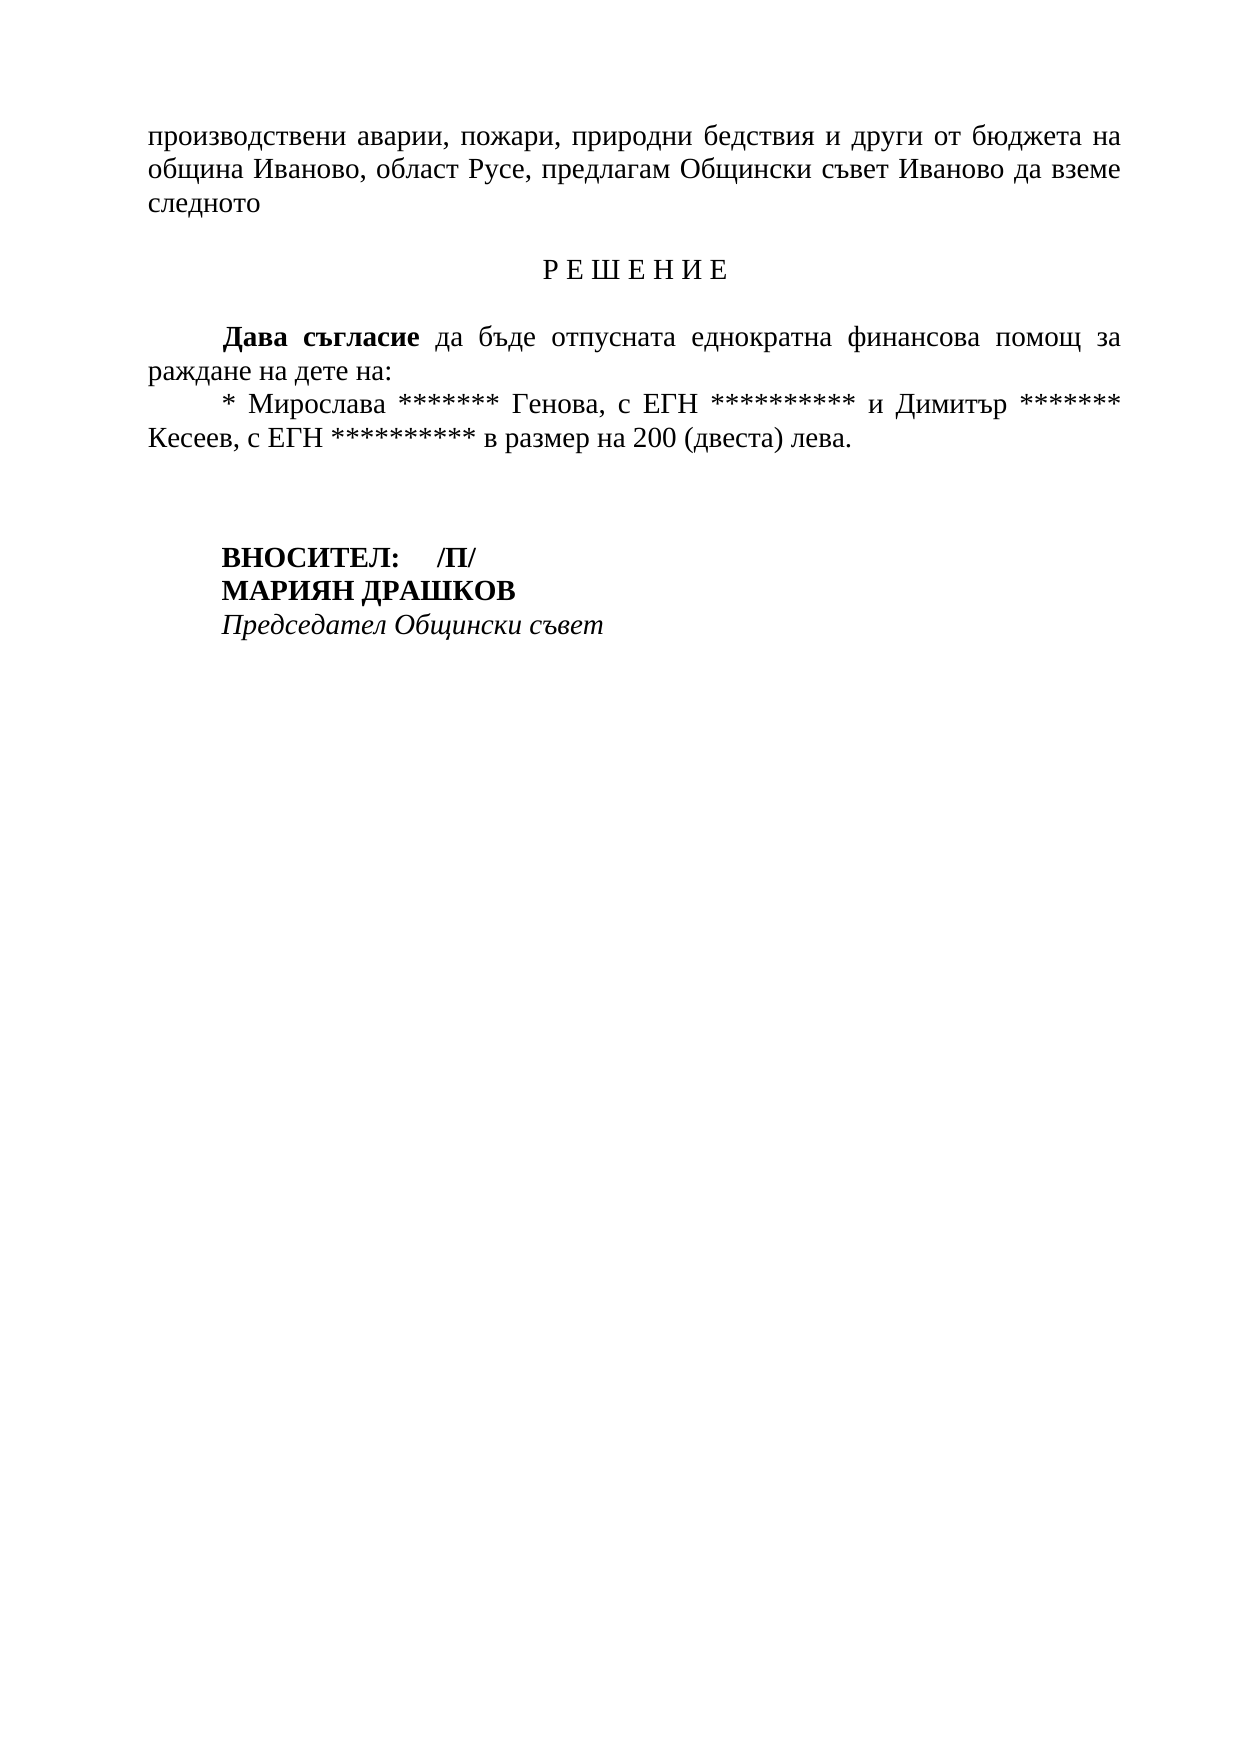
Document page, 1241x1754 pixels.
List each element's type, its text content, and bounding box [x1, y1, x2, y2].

text Председател Общински съвет [148, 607, 1122, 640]
text ВНОСИТЕЛ: /П/ [148, 540, 1122, 573]
text Р Е Ш Е Н И Е [148, 252, 1122, 286]
text Дава съгласие да бъде отпусната еднократна финансова помощ за раждане на дете на: [148, 319, 1122, 386]
text МАРИЯН ДРАШКОВ [148, 573, 1122, 607]
text * Мирослава ******* Генова, с ЕГН ********** и Димитър ******* Кесеев, с ЕГН ********** в размер на 200 (двеста) лева. [148, 386, 1122, 453]
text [148, 118, 1122, 219]
